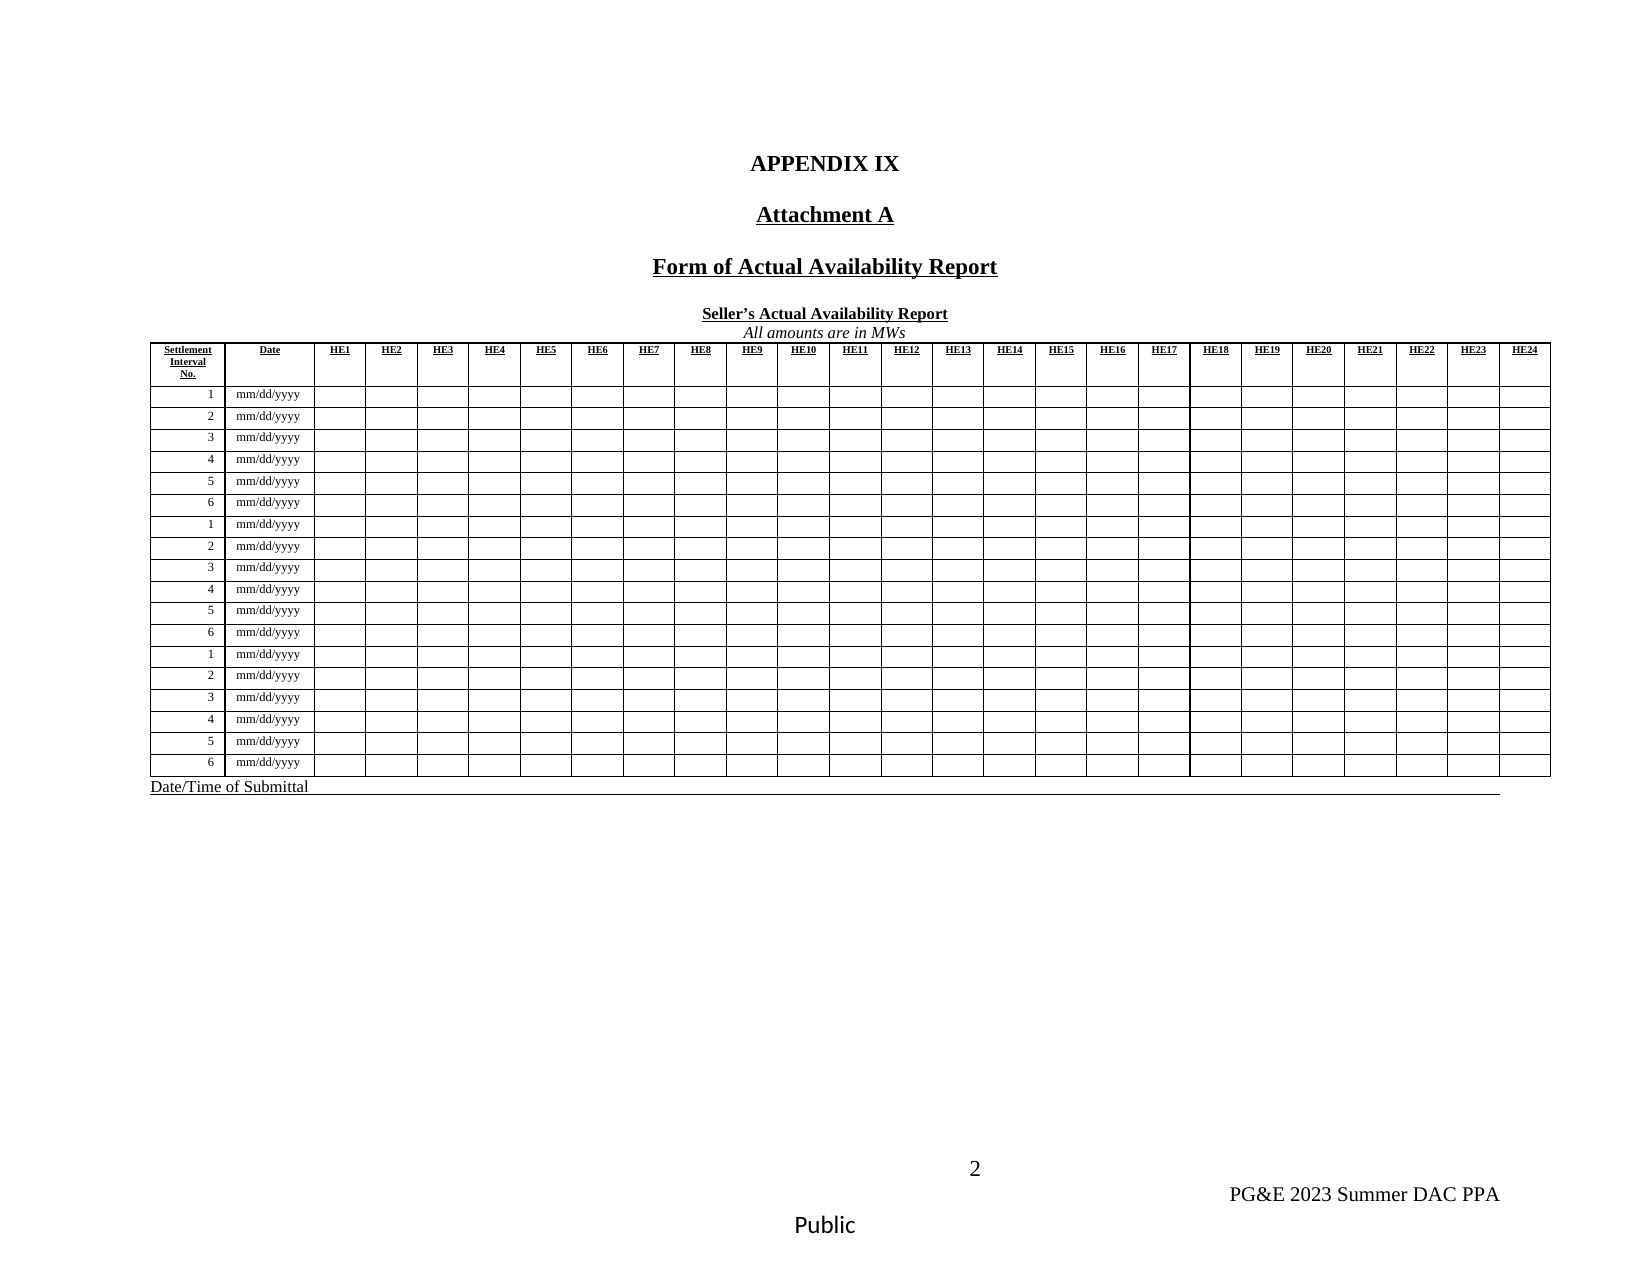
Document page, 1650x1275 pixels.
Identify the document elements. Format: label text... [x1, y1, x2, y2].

table_header HE13 [933, 344, 983, 386]
table_cell [1191, 408, 1241, 429]
table_cell [521, 495, 571, 516]
table_cell [572, 755, 623, 776]
table_cell [933, 755, 983, 776]
table_cell [1397, 625, 1447, 646]
table_cell [933, 408, 983, 429]
table_cell [521, 408, 571, 429]
table_cell [1191, 582, 1241, 602]
table_cell [572, 647, 623, 667]
table_cell [984, 452, 1035, 472]
table_cell [315, 755, 365, 776]
table_cell [1191, 690, 1241, 711]
table_cell [469, 690, 520, 711]
table_cell [469, 625, 520, 646]
table_cell [1293, 647, 1344, 667]
table_cell [1345, 733, 1396, 754]
table_cell [572, 733, 623, 754]
table_cell [1087, 647, 1138, 667]
table_cell [366, 582, 417, 602]
table_cell [1500, 603, 1550, 624]
table_cell 6 [151, 755, 224, 776]
table_header HE12 [882, 344, 932, 386]
table_cell [1242, 647, 1292, 667]
table_cell [366, 538, 417, 559]
table_cell 6 [151, 625, 224, 646]
table_cell [1139, 755, 1189, 776]
table_cell mm/dd/yyyy [226, 495, 314, 516]
table_cell [1087, 538, 1138, 559]
table_cell [1345, 430, 1396, 451]
table_cell [469, 668, 520, 689]
table_cell [933, 603, 983, 624]
table_cell [882, 755, 932, 776]
table_cell [1036, 538, 1086, 559]
table_cell [984, 495, 1035, 516]
table_cell [1397, 473, 1447, 494]
table_cell [1500, 517, 1550, 537]
table_cell [1036, 755, 1086, 776]
table_cell [1242, 473, 1292, 494]
table_cell [572, 495, 623, 516]
table_cell [1293, 560, 1344, 581]
table_cell [366, 495, 417, 516]
table_cell [1293, 582, 1344, 602]
table_cell [727, 538, 777, 559]
table_cell [1139, 582, 1189, 602]
table_cell [418, 473, 468, 494]
table_cell [933, 733, 983, 754]
table_cell [830, 668, 881, 689]
table_cell 2 [151, 538, 224, 559]
table_cell [1500, 625, 1550, 646]
table_cell [1036, 668, 1086, 689]
table_cell [366, 733, 417, 754]
table_cell [1500, 582, 1550, 602]
table_cell [315, 690, 365, 711]
table_cell [830, 408, 881, 429]
table_cell [727, 603, 777, 624]
table_cell [572, 625, 623, 646]
table_cell mm/dd/yyyy [226, 430, 314, 451]
table_cell [1242, 668, 1292, 689]
table_cell [624, 755, 674, 776]
table_cell [984, 517, 1035, 537]
table_cell [469, 582, 520, 602]
table_cell [1293, 408, 1344, 429]
table_cell [1139, 452, 1189, 472]
table_cell [624, 603, 674, 624]
table_cell [1191, 538, 1241, 559]
table_cell [933, 430, 983, 451]
table_cell [366, 408, 417, 429]
table_cell [1448, 473, 1499, 494]
table_cell [1500, 668, 1550, 689]
table_cell [882, 690, 932, 711]
table_cell [1242, 582, 1292, 602]
table_cell [675, 517, 726, 537]
table_cell [572, 387, 623, 407]
table_header HE18 [1191, 344, 1241, 386]
table_cell [1087, 690, 1138, 711]
table_cell [1397, 690, 1447, 711]
table_header HE10 [778, 344, 829, 386]
table_cell [778, 408, 829, 429]
table_cell [521, 733, 571, 754]
table_cell [572, 603, 623, 624]
table_cell [1500, 560, 1550, 581]
table_cell [984, 538, 1035, 559]
table_cell [1139, 603, 1189, 624]
table_cell mm/dd/yyyy [226, 517, 314, 537]
table_cell [675, 690, 726, 711]
table_cell [469, 603, 520, 624]
table_cell mm/dd/yyyy [226, 582, 314, 602]
table_cell [675, 495, 726, 516]
table_cell [1087, 387, 1138, 407]
table_cell [1191, 430, 1241, 451]
table_cell [418, 733, 468, 754]
table_cell [1397, 408, 1447, 429]
table_cell [624, 733, 674, 754]
table_header Date [226, 344, 314, 386]
table_cell 4 [151, 452, 224, 472]
table_header HE17 [1139, 344, 1189, 386]
table_cell [624, 625, 674, 646]
table_cell [1087, 495, 1138, 516]
table_cell [933, 387, 983, 407]
table_cell [882, 517, 932, 537]
table_cell mm/dd/yyyy [226, 387, 314, 407]
table_cell [1242, 387, 1292, 407]
table_cell [366, 473, 417, 494]
table_cell [315, 647, 365, 667]
table_cell [1087, 603, 1138, 624]
table_cell [1036, 473, 1086, 494]
table_cell [1242, 733, 1292, 754]
table_cell [469, 560, 520, 581]
table_cell [882, 452, 932, 472]
table_cell [778, 387, 829, 407]
table_cell [933, 582, 983, 602]
table_cell [1036, 603, 1086, 624]
table_header HE4 [469, 344, 520, 386]
table_header HE23 [1448, 344, 1499, 386]
table_cell [1500, 647, 1550, 667]
table_cell [1191, 495, 1241, 516]
table_cell mm/dd/yyyy [226, 603, 314, 624]
table_cell 2 [151, 408, 224, 429]
table_cell [469, 452, 520, 472]
table_cell [1139, 387, 1189, 407]
table_cell [778, 603, 829, 624]
table_cell [984, 473, 1035, 494]
table_cell [1036, 625, 1086, 646]
table_cell [1293, 430, 1344, 451]
table_cell [366, 560, 417, 581]
table_cell [315, 603, 365, 624]
text Seller’s Actual Availability Report [150, 304, 1500, 323]
table_cell [624, 538, 674, 559]
table_cell [1397, 582, 1447, 602]
table_cell [984, 690, 1035, 711]
table_header HE21 [1345, 344, 1396, 386]
table_cell [469, 517, 520, 537]
table_cell [1036, 647, 1086, 667]
table_cell [469, 408, 520, 429]
table_cell [933, 517, 983, 537]
table_cell [933, 452, 983, 472]
table_cell [1242, 690, 1292, 711]
table_cell [830, 625, 881, 646]
table_cell [1293, 733, 1344, 754]
table_cell [315, 668, 365, 689]
table_cell [675, 473, 726, 494]
table_cell [521, 473, 571, 494]
table_cell [1191, 452, 1241, 472]
table_cell [366, 647, 417, 667]
table_cell [1087, 755, 1138, 776]
table_cell [315, 408, 365, 429]
table_cell [418, 690, 468, 711]
table_cell [1293, 473, 1344, 494]
table_cell [984, 712, 1035, 732]
table_cell [1448, 603, 1499, 624]
table_cell [727, 560, 777, 581]
table_cell [675, 625, 726, 646]
table_cell [1345, 690, 1396, 711]
table_cell [984, 668, 1035, 689]
table_cell 4 [151, 712, 224, 732]
table_cell [778, 452, 829, 472]
table_cell [521, 430, 571, 451]
table_cell [1139, 712, 1189, 732]
table_cell [1036, 387, 1086, 407]
table_cell [1139, 625, 1189, 646]
table_cell [1345, 452, 1396, 472]
table_cell [1345, 712, 1396, 732]
table_cell [727, 517, 777, 537]
table_cell mm/dd/yyyy [226, 733, 314, 754]
table_cell [366, 712, 417, 732]
table_cell [624, 647, 674, 667]
table_cell mm/dd/yyyy [226, 473, 314, 494]
table_cell [521, 517, 571, 537]
table_cell [1036, 495, 1086, 516]
table_cell 5 [151, 603, 224, 624]
table_cell [984, 625, 1035, 646]
table_cell [469, 647, 520, 667]
table_cell [1191, 647, 1241, 667]
table_cell [624, 495, 674, 516]
table_cell [675, 647, 726, 667]
table_cell [1500, 408, 1550, 429]
table_cell [521, 603, 571, 624]
table_cell [675, 387, 726, 407]
table_cell [418, 712, 468, 732]
table_cell [521, 690, 571, 711]
table_cell 3 [151, 430, 224, 451]
text Form of Actual Availability Report [150, 253, 1500, 279]
table_cell [778, 690, 829, 711]
table_cell [418, 408, 468, 429]
table_header HE6 [572, 344, 623, 386]
table_cell [778, 755, 829, 776]
table_cell [418, 668, 468, 689]
table_cell [778, 733, 829, 754]
table_cell [624, 387, 674, 407]
table_header HE16 [1087, 344, 1138, 386]
table_cell [572, 452, 623, 472]
table_cell [830, 755, 881, 776]
table_cell [882, 582, 932, 602]
table_cell mm/dd/yyyy [226, 755, 314, 776]
table_cell [1448, 733, 1499, 754]
text All amounts are in MWs [150, 323, 1500, 342]
table_cell [315, 560, 365, 581]
table_cell [624, 408, 674, 429]
table_cell [469, 430, 520, 451]
table_cell [624, 473, 674, 494]
table_cell [984, 647, 1035, 667]
table_cell [1293, 495, 1344, 516]
table_header HE5 [521, 344, 571, 386]
table_cell [882, 625, 932, 646]
table_cell [1345, 647, 1396, 667]
table_cell [933, 668, 983, 689]
table_cell [675, 408, 726, 429]
table_header HE15 [1036, 344, 1086, 386]
table_cell [624, 668, 674, 689]
table_cell [418, 603, 468, 624]
table_cell [1139, 495, 1189, 516]
table_cell [1191, 625, 1241, 646]
table_cell [572, 408, 623, 429]
table_cell [366, 387, 417, 407]
table_cell [1500, 690, 1550, 711]
table_cell [1139, 690, 1189, 711]
table_cell [1293, 625, 1344, 646]
table_cell [1397, 495, 1447, 516]
table_cell [1087, 668, 1138, 689]
table_cell [727, 647, 777, 667]
table_cell [469, 473, 520, 494]
table_cell [675, 733, 726, 754]
table_cell [1087, 733, 1138, 754]
table_cell [1139, 733, 1189, 754]
table_cell [830, 430, 881, 451]
table_cell 2 [151, 668, 224, 689]
table_cell [882, 473, 932, 494]
table_cell [1345, 538, 1396, 559]
table_cell [727, 582, 777, 602]
table_cell [315, 538, 365, 559]
table_header HE9 [727, 344, 777, 386]
table_cell [675, 538, 726, 559]
table_cell [469, 387, 520, 407]
table_cell [1500, 473, 1550, 494]
table_cell [418, 430, 468, 451]
table_cell 1 [151, 517, 224, 537]
table_cell [1397, 517, 1447, 537]
table_cell [1087, 430, 1138, 451]
table_cell [830, 538, 881, 559]
table_cell [1087, 473, 1138, 494]
table_cell [1036, 560, 1086, 581]
table_cell [624, 560, 674, 581]
table_cell [1397, 647, 1447, 667]
table_cell [933, 625, 983, 646]
table_cell [1087, 452, 1138, 472]
table_cell 1 [151, 647, 224, 667]
table_cell [882, 647, 932, 667]
table_cell [1345, 473, 1396, 494]
table_cell [366, 755, 417, 776]
table_cell [778, 712, 829, 732]
table_cell [366, 517, 417, 537]
table_cell [521, 538, 571, 559]
table_cell [727, 733, 777, 754]
table_cell [1242, 538, 1292, 559]
table_cell [778, 517, 829, 537]
table_cell [1345, 387, 1396, 407]
table_cell [933, 538, 983, 559]
table_cell [1345, 668, 1396, 689]
table_cell [830, 647, 881, 667]
table_cell [572, 582, 623, 602]
table_cell [778, 625, 829, 646]
table_cell mm/dd/yyyy [226, 625, 314, 646]
table_cell [1139, 647, 1189, 667]
table_header HE7 [624, 344, 674, 386]
table_cell [521, 755, 571, 776]
table_cell [1139, 538, 1189, 559]
table_cell [1036, 430, 1086, 451]
table_cell [1293, 452, 1344, 472]
table_cell [1500, 538, 1550, 559]
table_cell [521, 625, 571, 646]
table_cell mm/dd/yyyy [226, 712, 314, 732]
table_cell [882, 668, 932, 689]
table_cell [1293, 668, 1344, 689]
table_cell [727, 625, 777, 646]
table_cell [624, 452, 674, 472]
table_cell [1448, 755, 1499, 776]
table_cell [1448, 408, 1499, 429]
table_cell [1036, 408, 1086, 429]
table_cell [1448, 387, 1499, 407]
table_cell [984, 755, 1035, 776]
table_cell [1139, 408, 1189, 429]
table_cell [830, 387, 881, 407]
table_cell [1500, 452, 1550, 472]
table_cell [778, 647, 829, 667]
table_cell [1242, 560, 1292, 581]
table_cell [1293, 603, 1344, 624]
table_cell [1139, 560, 1189, 581]
table_cell [1242, 430, 1292, 451]
table_cell [1036, 733, 1086, 754]
table_cell [727, 690, 777, 711]
table_cell [521, 560, 571, 581]
table_cell [933, 647, 983, 667]
table_cell [1087, 560, 1138, 581]
table_cell [1345, 408, 1396, 429]
table_cell [572, 473, 623, 494]
table_cell [469, 733, 520, 754]
table_cell [727, 473, 777, 494]
table_cell [727, 452, 777, 472]
table_cell [830, 560, 881, 581]
table_cell [933, 473, 983, 494]
table_cell mm/dd/yyyy [226, 647, 314, 667]
table_cell [624, 712, 674, 732]
table_cell [675, 712, 726, 732]
table_cell [1293, 755, 1344, 776]
table_cell [1293, 712, 1344, 732]
table_cell [1036, 582, 1086, 602]
table_cell [727, 408, 777, 429]
table_header HE19 [1242, 344, 1292, 386]
table_cell [778, 582, 829, 602]
table_cell [315, 430, 365, 451]
table_cell [933, 495, 983, 516]
table_cell 5 [151, 473, 224, 494]
table_cell [572, 560, 623, 581]
table_cell [830, 495, 881, 516]
table_cell [882, 560, 932, 581]
table_cell [418, 625, 468, 646]
table_cell [1397, 712, 1447, 732]
table_cell [984, 603, 1035, 624]
table_cell [366, 625, 417, 646]
table_cell [778, 430, 829, 451]
table_cell [315, 582, 365, 602]
table_cell [727, 712, 777, 732]
table_cell [1242, 408, 1292, 429]
table_cell mm/dd/yyyy [226, 408, 314, 429]
table_cell [882, 733, 932, 754]
table_cell 6 [151, 495, 224, 516]
table_cell [1087, 408, 1138, 429]
table_cell [1448, 582, 1499, 602]
table_cell [315, 387, 365, 407]
table_cell [830, 517, 881, 537]
table_cell [1397, 603, 1447, 624]
table_cell [366, 690, 417, 711]
table_cell [1191, 712, 1241, 732]
table_cell [1500, 430, 1550, 451]
table_header HE24 [1500, 344, 1550, 386]
table_cell [727, 755, 777, 776]
table_cell [1139, 668, 1189, 689]
table_cell [1397, 755, 1447, 776]
table_cell 3 [151, 560, 224, 581]
table_cell [1087, 517, 1138, 537]
table_cell [1500, 755, 1550, 776]
table_header HE1 [315, 344, 365, 386]
table_cell [882, 408, 932, 429]
table_cell [882, 712, 932, 732]
table_cell 1 [151, 387, 224, 407]
table_cell [830, 582, 881, 602]
table_cell [315, 712, 365, 732]
table_cell [882, 538, 932, 559]
table_cell [830, 473, 881, 494]
table_cell [572, 430, 623, 451]
table_cell [1036, 690, 1086, 711]
table_cell [675, 560, 726, 581]
table_cell [778, 538, 829, 559]
table_cell mm/dd/yyyy [226, 668, 314, 689]
table_cell [830, 690, 881, 711]
table_cell [675, 668, 726, 689]
table_cell [418, 755, 468, 776]
table_cell [727, 495, 777, 516]
table_cell [1448, 560, 1499, 581]
table_cell [830, 733, 881, 754]
table_cell [418, 538, 468, 559]
table_cell [366, 668, 417, 689]
table_cell [572, 538, 623, 559]
table_cell [1036, 517, 1086, 537]
table_header HE22 [1397, 344, 1447, 386]
table_cell [727, 387, 777, 407]
table_cell [1293, 690, 1344, 711]
table_cell [984, 430, 1035, 451]
table_header HE2 [366, 344, 417, 386]
table_cell [1293, 387, 1344, 407]
table_cell [1036, 712, 1086, 732]
table_cell [1448, 647, 1499, 667]
table_cell 4 [151, 582, 224, 602]
table_cell [521, 712, 571, 732]
table_cell [315, 452, 365, 472]
table_cell [1242, 755, 1292, 776]
table_cell [1293, 517, 1344, 537]
table_header HE3 [418, 344, 468, 386]
text APPENDIX IX [150, 150, 1500, 176]
table_cell [366, 452, 417, 472]
table_cell [727, 668, 777, 689]
table_cell [315, 473, 365, 494]
table_cell [315, 517, 365, 537]
table_cell [418, 452, 468, 472]
table_cell [830, 452, 881, 472]
table_cell [1191, 473, 1241, 494]
table_cell [984, 560, 1035, 581]
table_cell [984, 582, 1035, 602]
table_cell [1448, 625, 1499, 646]
table_cell [1345, 582, 1396, 602]
text Attachment A [150, 201, 1500, 228]
table_header HE14 [984, 344, 1035, 386]
table_cell [830, 712, 881, 732]
table_cell [933, 690, 983, 711]
table_cell [521, 582, 571, 602]
table_cell [933, 712, 983, 732]
table_cell [1345, 755, 1396, 776]
table_cell [624, 582, 674, 602]
table_cell [675, 603, 726, 624]
table_cell [1448, 517, 1499, 537]
table_cell [1448, 495, 1499, 516]
table_cell [1242, 625, 1292, 646]
table_cell [1448, 690, 1499, 711]
table_cell [1242, 603, 1292, 624]
table_cell [1242, 517, 1292, 537]
table_cell [1087, 582, 1138, 602]
table_cell [1448, 452, 1499, 472]
table_cell [1191, 668, 1241, 689]
table_cell [572, 517, 623, 537]
table_cell [1087, 625, 1138, 646]
table_cell [1036, 452, 1086, 472]
table_cell [315, 495, 365, 516]
table_cell [1345, 495, 1396, 516]
table_cell [1191, 603, 1241, 624]
table_cell mm/dd/yyyy [226, 560, 314, 581]
table_cell [882, 495, 932, 516]
table_cell [1397, 452, 1447, 472]
table_cell [315, 733, 365, 754]
table_cell mm/dd/yyyy [226, 538, 314, 559]
table_cell [1397, 387, 1447, 407]
table_cell [984, 733, 1035, 754]
table_cell [1397, 560, 1447, 581]
table_header HE11 [830, 344, 881, 386]
table_cell [1448, 538, 1499, 559]
table_cell [1397, 430, 1447, 451]
table_cell [830, 603, 881, 624]
table_cell [1087, 712, 1138, 732]
table_cell 5 [151, 733, 224, 754]
table_cell [675, 452, 726, 472]
table_cell [727, 430, 777, 451]
table_cell mm/dd/yyyy [226, 690, 314, 711]
table_cell [882, 387, 932, 407]
table_cell [1293, 538, 1344, 559]
table_cell [1345, 560, 1396, 581]
table_cell [882, 430, 932, 451]
table_cell [366, 430, 417, 451]
table_cell [1500, 712, 1550, 732]
table_cell [1139, 473, 1189, 494]
table_cell [1242, 495, 1292, 516]
table_cell [1345, 625, 1396, 646]
table_cell [418, 560, 468, 581]
table_cell [1397, 538, 1447, 559]
table_header HE8 [675, 344, 726, 386]
table_cell [469, 712, 520, 732]
table_cell [1345, 603, 1396, 624]
table_cell [1191, 755, 1241, 776]
table_cell [1191, 387, 1241, 407]
table_cell [1139, 517, 1189, 537]
table_cell [315, 625, 365, 646]
table_cell [624, 690, 674, 711]
table_cell [778, 473, 829, 494]
table_cell [933, 560, 983, 581]
table_cell [1345, 517, 1396, 537]
table_cell [1500, 733, 1550, 754]
table_cell [366, 603, 417, 624]
table_cell [984, 408, 1035, 429]
table_cell [418, 582, 468, 602]
table_cell [418, 517, 468, 537]
table_cell [572, 668, 623, 689]
table_cell [418, 495, 468, 516]
table_cell [469, 538, 520, 559]
table_cell [418, 647, 468, 667]
table_header HE20 [1293, 344, 1344, 386]
table_cell [1448, 668, 1499, 689]
table_cell [778, 495, 829, 516]
table_cell [778, 560, 829, 581]
table_cell [675, 582, 726, 602]
table_cell [1448, 712, 1499, 732]
table_cell [521, 668, 571, 689]
table_header Settlement Interval No. [151, 344, 224, 386]
table_cell [675, 430, 726, 451]
table_cell [882, 603, 932, 624]
table_cell [469, 755, 520, 776]
table_cell [1191, 560, 1241, 581]
table_cell [1397, 733, 1447, 754]
table_cell [521, 647, 571, 667]
table_cell [1191, 733, 1241, 754]
table_cell [1139, 430, 1189, 451]
table_cell [1242, 712, 1292, 732]
table_cell 3 [151, 690, 224, 711]
table_cell [624, 517, 674, 537]
table_cell [521, 387, 571, 407]
table_cell [1500, 387, 1550, 407]
table_cell [1242, 452, 1292, 472]
text Date/Time of Submittal [150, 777, 1500, 794]
table_cell [1397, 668, 1447, 689]
table_cell [418, 387, 468, 407]
table_cell [1191, 517, 1241, 537]
table_cell [1448, 430, 1499, 451]
table_cell [572, 712, 623, 732]
table_cell [984, 387, 1035, 407]
table_cell [1500, 495, 1550, 516]
table_cell [469, 495, 520, 516]
table_cell [572, 690, 623, 711]
table_cell [778, 668, 829, 689]
table_cell [624, 430, 674, 451]
table_cell mm/dd/yyyy [226, 452, 314, 472]
table_cell [521, 452, 571, 472]
table_cell [675, 755, 726, 776]
